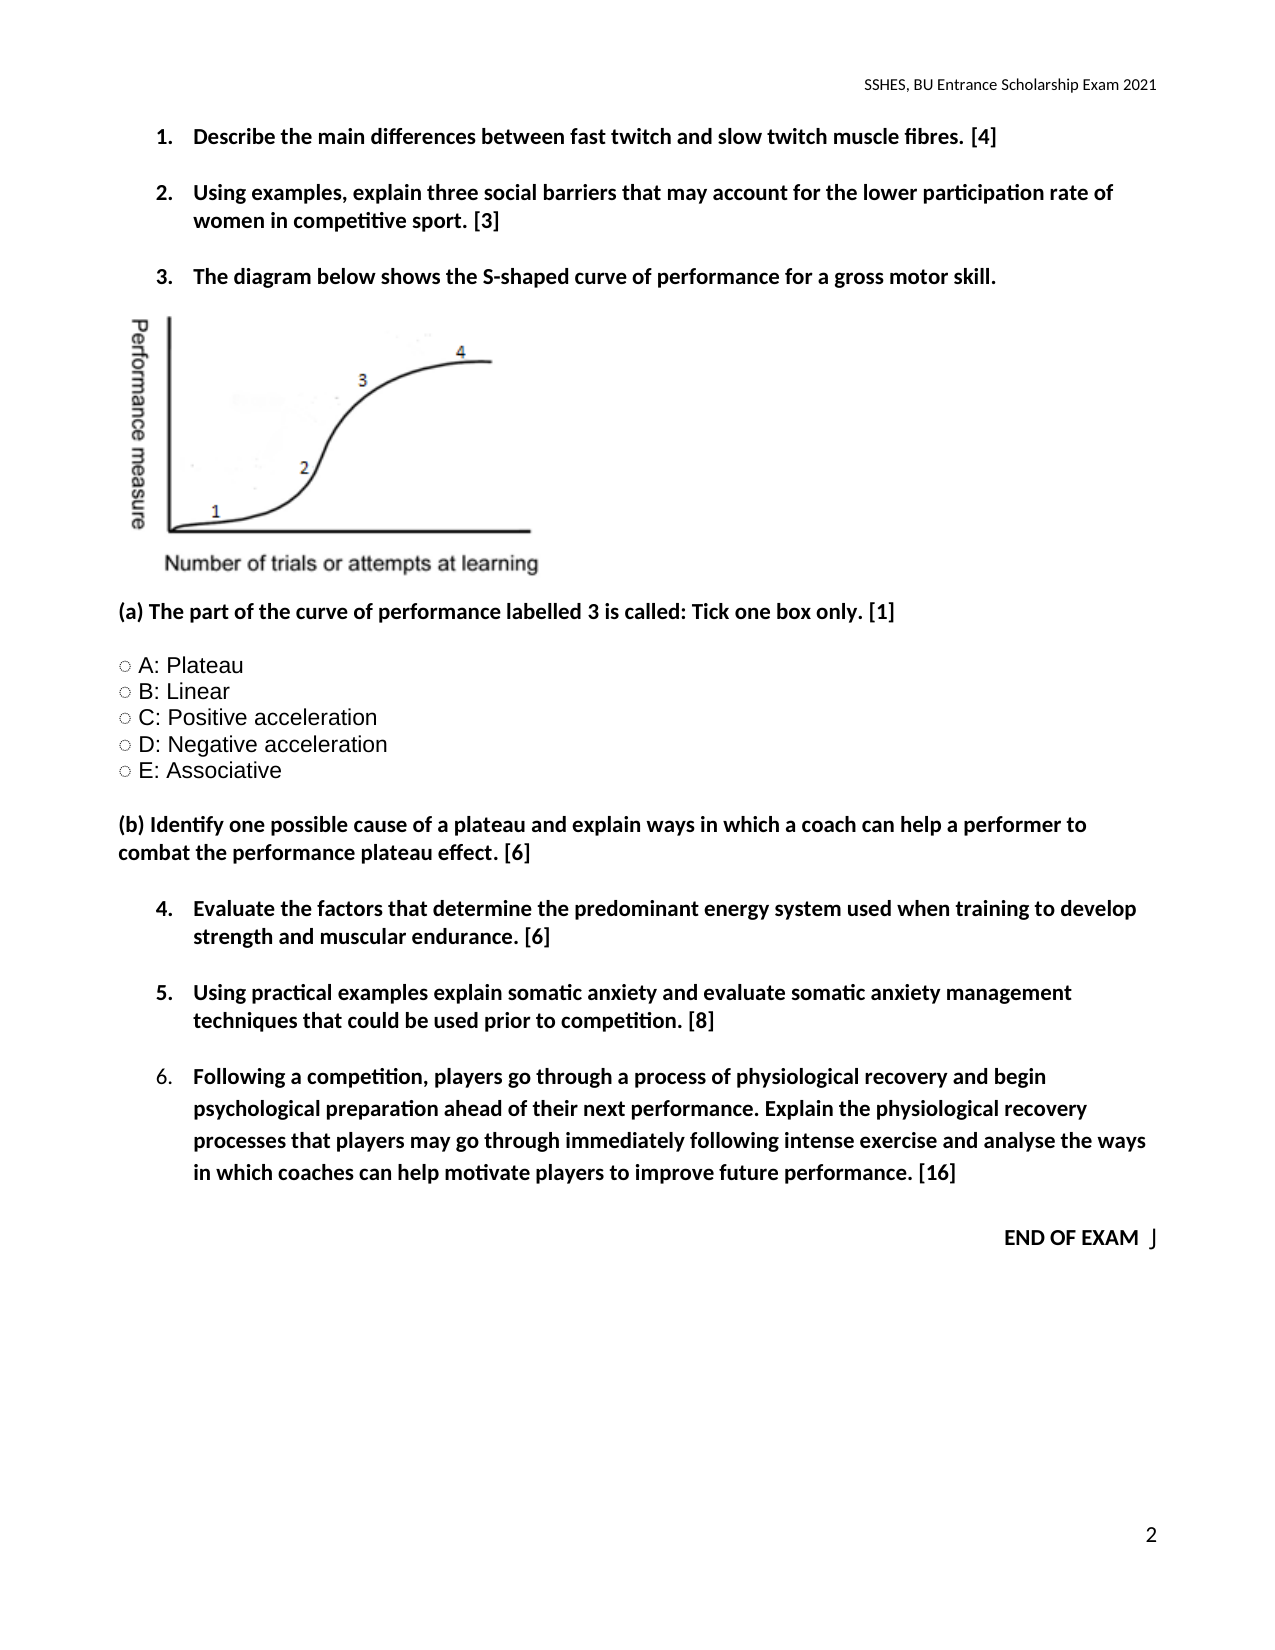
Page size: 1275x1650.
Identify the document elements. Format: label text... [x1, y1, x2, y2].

text 󠄀 B: Linear [118, 678, 1157, 704]
text 󠄀 C: Positive acceleration [118, 704, 1157, 731]
list Describe the main differences between fast twitch and slow twitch muscle fibres. [4] [156, 122, 1157, 150]
text 󠄀 A: Plateau [118, 652, 1157, 678]
list Evaluate the factors that determine the predominant energy system used when training to develop strength and muscular endurance. [6] [156, 894, 1157, 950]
text 󠄀 D: Negative acceleration [118, 731, 1157, 757]
list Using examples, explain three social barriers that may account for the lower participation rate of women in competitive sport. [3] [156, 178, 1157, 234]
list Using practical examples explain somatic anxiety and evaluate somatic anxiety management techniques that could be used prior to competition. [8] [156, 978, 1157, 1034]
text (a) The part of the curve of performance labelled 3 is called: Tick one box only. [1] [118, 597, 1157, 625]
list The diagram below shows the S-shaped curve of performance for a gross motor skill. [156, 262, 1157, 290]
list Following a competition, players go through a process of physiological recovery and begin psychological preparation ahead of their next performance. Explain the physiological recovery processes that players may go through immediately following intense exercise and analyse the ways in which coaches can help motivate players to improve future performance. [16] [156, 1062, 1157, 1187]
text 󠄀 E: Associative [118, 757, 1157, 783]
list END OF EXAM J [193, 1221, 1157, 1252]
text (b) Identify one possible cause of a plateau and explain ways in which a coach can help a performer to combat the performance plateau effect. [6] [118, 810, 1157, 866]
